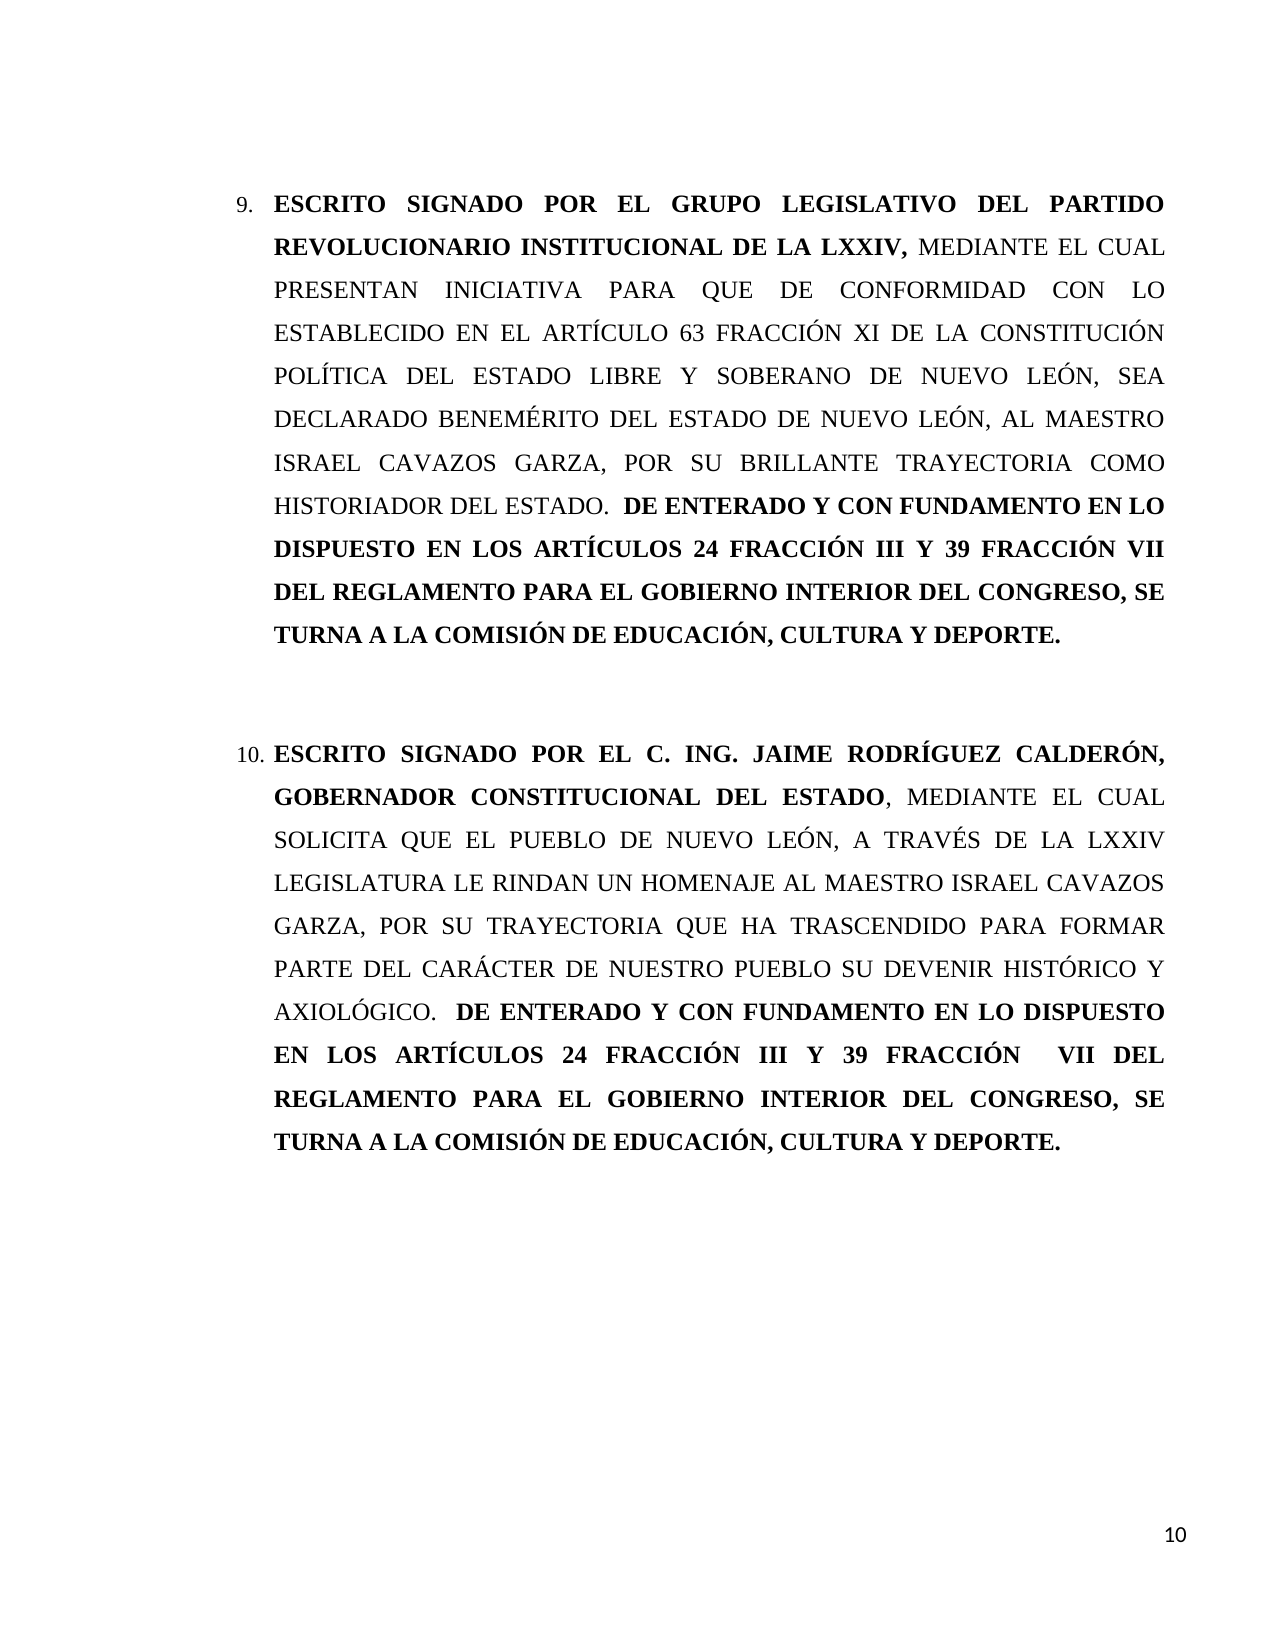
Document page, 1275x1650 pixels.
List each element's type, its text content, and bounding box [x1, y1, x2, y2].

list ESCRITO SIGNADO POR EL GRUPO LEGISLATIVO DEL PARTIDO REVOLUCIONARIO INSTITUCIONAL DE LA LXXIV, MEDIANTE EL CUAL PRESENTAN INICIATIVA PARA QUE DE CONFORMIDAD CON LO ESTABLECIDO EN EL ARTÍCULO 63 FRACCIÓN XI DE LA CONSTITUCIÓN POLÍTICA DEL ESTADO LIBRE Y SOBERANO DE NUEVO LEÓN, SEA DECLARADO BENEMÉRITO DEL ESTADO DE NUEVO LEÓN, AL MAESTRO ISRAEL CAVAZOS GARZA, POR SU BRILLANTE TRAYECTORIA COMO HISTORIADOR DEL ESTADO. DE ENTERADO Y CON FUNDAMENTO EN LO DISPUESTO EN LOS ARTÍCULOS 24 FRACCIÓN III Y 39 FRACCIÓN VII DEL REGLAMENTO PARA EL GOBIERNO INTERIOR DEL CONGRESO, SE TURNA A LA COMISIÓN DE EDUCACIÓN, CULTURA Y DEPORTE. [236, 189, 1166, 649]
list ESCRITO SIGNADO POR EL C. ING. JAIME RODRÍGUEZ CALDERÓN, GOBERNADOR CONSTITUCIONAL DEL ESTADO, MEDIANTE EL CUAL SOLICITA QUE EL PUEBLO DE NUEVO LEÓN, A TRAVÉS DE LA LXXIV LEGISLATURA LE RINDAN UN HOMENAJE AL MAESTRO ISRAEL CAVAZOS GARZA, POR SU TRAYECTORIA QUE HA TRASCENDIDO PARA FORMAR PARTE DEL CARÁCTER DE NUESTRO PUEBLO SU DEVENIR HISTÓRICO Y AXIOLÓGICO. DE ENTERADO Y CON FUNDAMENTO EN LO DISPUESTO EN LOS ARTÍCULOS 24 FRACCIÓN III Y 39 FRACCIÓN VII DEL REGLAMENTO PARA EL GOBIERNO INTERIOR DEL CONGRESO, SE TURNA A LA COMISIÓN DE EDUCACIÓN, CULTURA Y DEPORTE. [236, 739, 1166, 1156]
